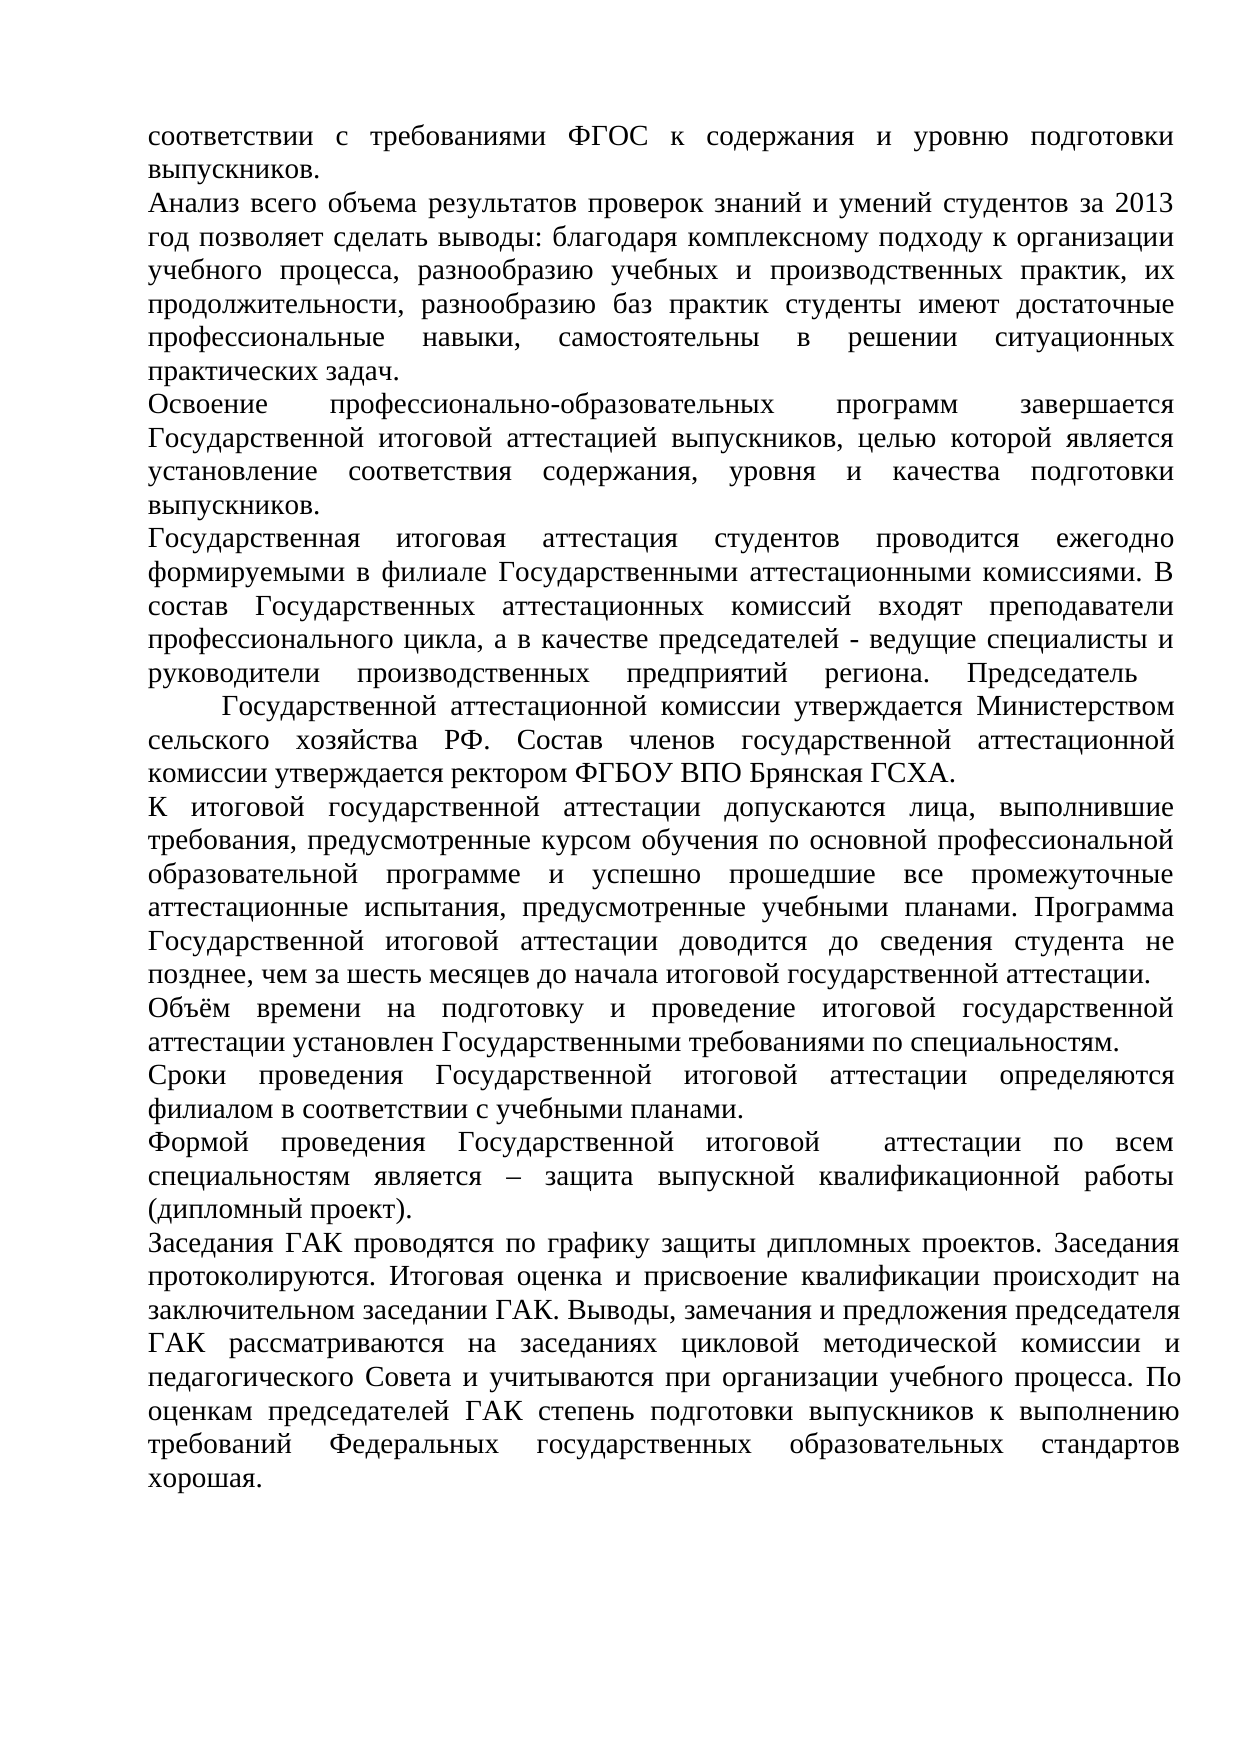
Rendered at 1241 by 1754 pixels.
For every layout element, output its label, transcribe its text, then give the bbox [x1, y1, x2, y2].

text К итоговой государственной аттестации допускаются лица, выполнившие требования, предусмотренные курсом обучения по основной профессиональной образовательной программе и успешно прошедшие все промежуточные аттестационные испытания, предусмотренные учебными планами. Программа Государственной итоговой аттестации доводится до сведения студента не позднее, чем за шесть месяцев до начала итоговой государственной аттестации. [148, 789, 1175, 990]
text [148, 118, 1175, 185]
text Объём времени на подготовку и проведение итоговой государственной аттестации установлен Государственными требованиями по специальностям. [148, 990, 1175, 1057]
text Анализ всего объема результатов проверок знаний и умений студентов за 2013 год позволяет сделать выводы: благодаря комплексному подходу к организации учебного процесса, разнообразию учебных и производственных практик, их продолжительности, разнообразию баз практик студенты имеют достаточные профессиональные навыки, самостоятельны в решении ситуационных практических задач. [148, 185, 1175, 386]
list Заседания ГАК проводятся по графику защиты дипломных проектов. Заседания протоколируются. Итоговая оценка и присвоение квалификации происходит на заключительном заседании ГАК. Выводы, замечания и предложения председателя ГАК рассматриваются на заседаниях цикловой методической комиссии и педагогического Совета и учитываются при организации учебного процесса. По оценкам председателей ГАК степень подготовки выпускников к выполнению требований Федеральных государственных образовательных стандартов хорошая. [148, 1225, 1181, 1493]
text Формой проведения Государственной итоговой аттестации по всем специальностям является – защита выпускной квалификационной работы (дипломный проект). [148, 1124, 1175, 1225]
text Сроки проведения Государственной итоговой аттестации определяются филиалом в соответствии с учебными планами. [148, 1057, 1175, 1124]
text Государственная итоговая аттестация студентов проводится ежегодно формируемыми в филиале Государственными аттестационными комиссиями. В состав Государственных аттестационных комиссий входят преподаватели профессионального цикла, а в качестве председателей - ведущие специалисты и руководители производственных предприятий региона. Председатель Государственной аттестационной комиссии утверждается Министерством сельского хозяйства РФ. Состав членов государственной аттестационной комиссии утверждается ректором ФГБОУ ВПО Брянская ГСХА. [148, 521, 1175, 789]
text Освоение профессионально-образовательных программ завершается Государственной итоговой аттестацией выпускников, целью которой является установление соответствия содержания, уровня и качества подготовки выпускников. [148, 386, 1175, 521]
